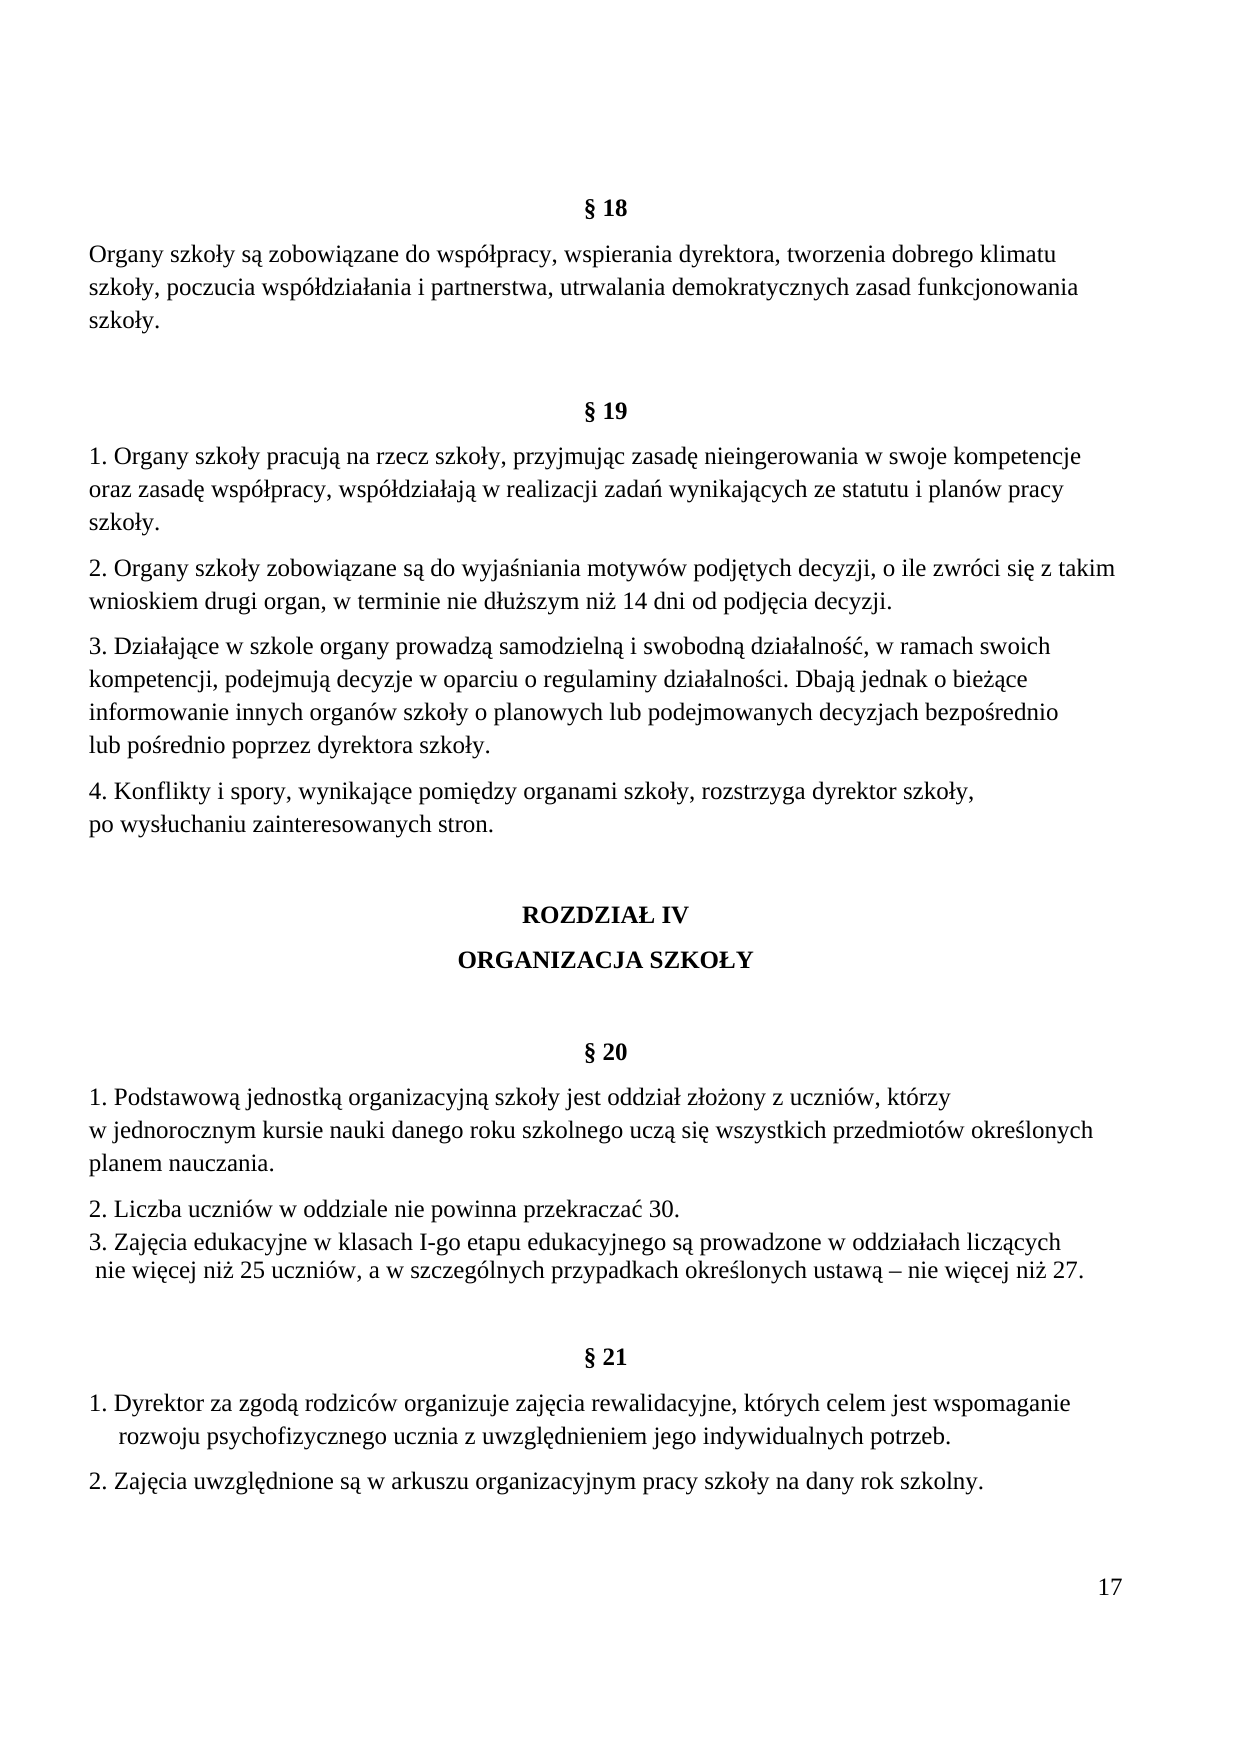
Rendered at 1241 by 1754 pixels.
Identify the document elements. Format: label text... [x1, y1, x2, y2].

text 1. Organy szkoły pracują na rzecz szkoły, przyjmując zasadę nieingerowania w swoje kompetencje oraz zasadę współpracy, współdziałają w realizacji zadań wynikających ze statutu i planów pracy szkoły. [89, 441, 1122, 536]
text ORGANIZACJA SZKOŁY [89, 946, 1122, 974]
text § 20 [89, 1037, 1122, 1065]
text 2. Zajęcia uwzględnione są w arkuszu organizacyjnym pracy szkoły na dany rok szkolny. [89, 1466, 1122, 1495]
text § 18 [89, 193, 1122, 222]
text 4. Konflikty i spory, wynikające pomiędzy organami szkoły, rozstrzyga dyrektor szkoły, po wysłuchaniu zainteresowanych stron. [89, 776, 1122, 838]
text nie więcej niż 25 uczniów, a w szczególnych przypadkach określonych ustawą – nie więcej niż 27. [89, 1255, 1122, 1284]
text 2. Organy szkoły zobowiązane są do wyjaśniania motywów podjętych decyzji, o ile zwróci się z takim wnioskiem drugi organ, w terminie nie dłuższym niż 14 dni od podjęcia decyzji. [89, 553, 1122, 614]
text ROZDZIAŁ IV [89, 900, 1122, 929]
text Organy szkoły są zobowiązane do współpracy, wspierania dyrektora, tworzenia dobrego klimatu szkoły, poczucia współdziałania i partnerstwa, utrwalania demokratycznych zasad funkcjonowania szkoły. [89, 239, 1122, 333]
text § 21 [89, 1342, 1122, 1371]
text § 19 [89, 396, 1122, 424]
text 3. Zajęcia edukacyjne w klasach I-go etapu edukacyjnego są prowadzone w oddziałach liczących [89, 1227, 1122, 1255]
text 3. Działające w szkole organy prowadzą samodzielną i swobodną działalność, w ramach swoich kompetencji, podejmują decyzje w oparciu o regulaminy działalności. Dbają jednak o bieżące informowanie innych organów szkoły o planowych lub podejmowanych decyzjach bezpośrednio lub pośrednio poprzez dyrektora szkoły. [89, 631, 1122, 759]
text 1. Podstawową jednostką organizacyjną szkoły jest oddział złożony z uczniów, którzy w jednorocznym kursie nauki danego roku szkolnego uczą się wszystkich przedmiotów określonych planem nauczania. [89, 1082, 1122, 1177]
text 1. Dyrektor za zgodą rodziców organizuje zajęcia rewalidacyjne, których celem jest wspomaganie rozwoju psychofizycznego ucznia z uwzględnieniem jego indywidualnych potrzeb. [89, 1388, 1122, 1449]
text 2. Liczba uczniów w oddziale nie powinna przekraczać 30. [89, 1194, 1122, 1222]
